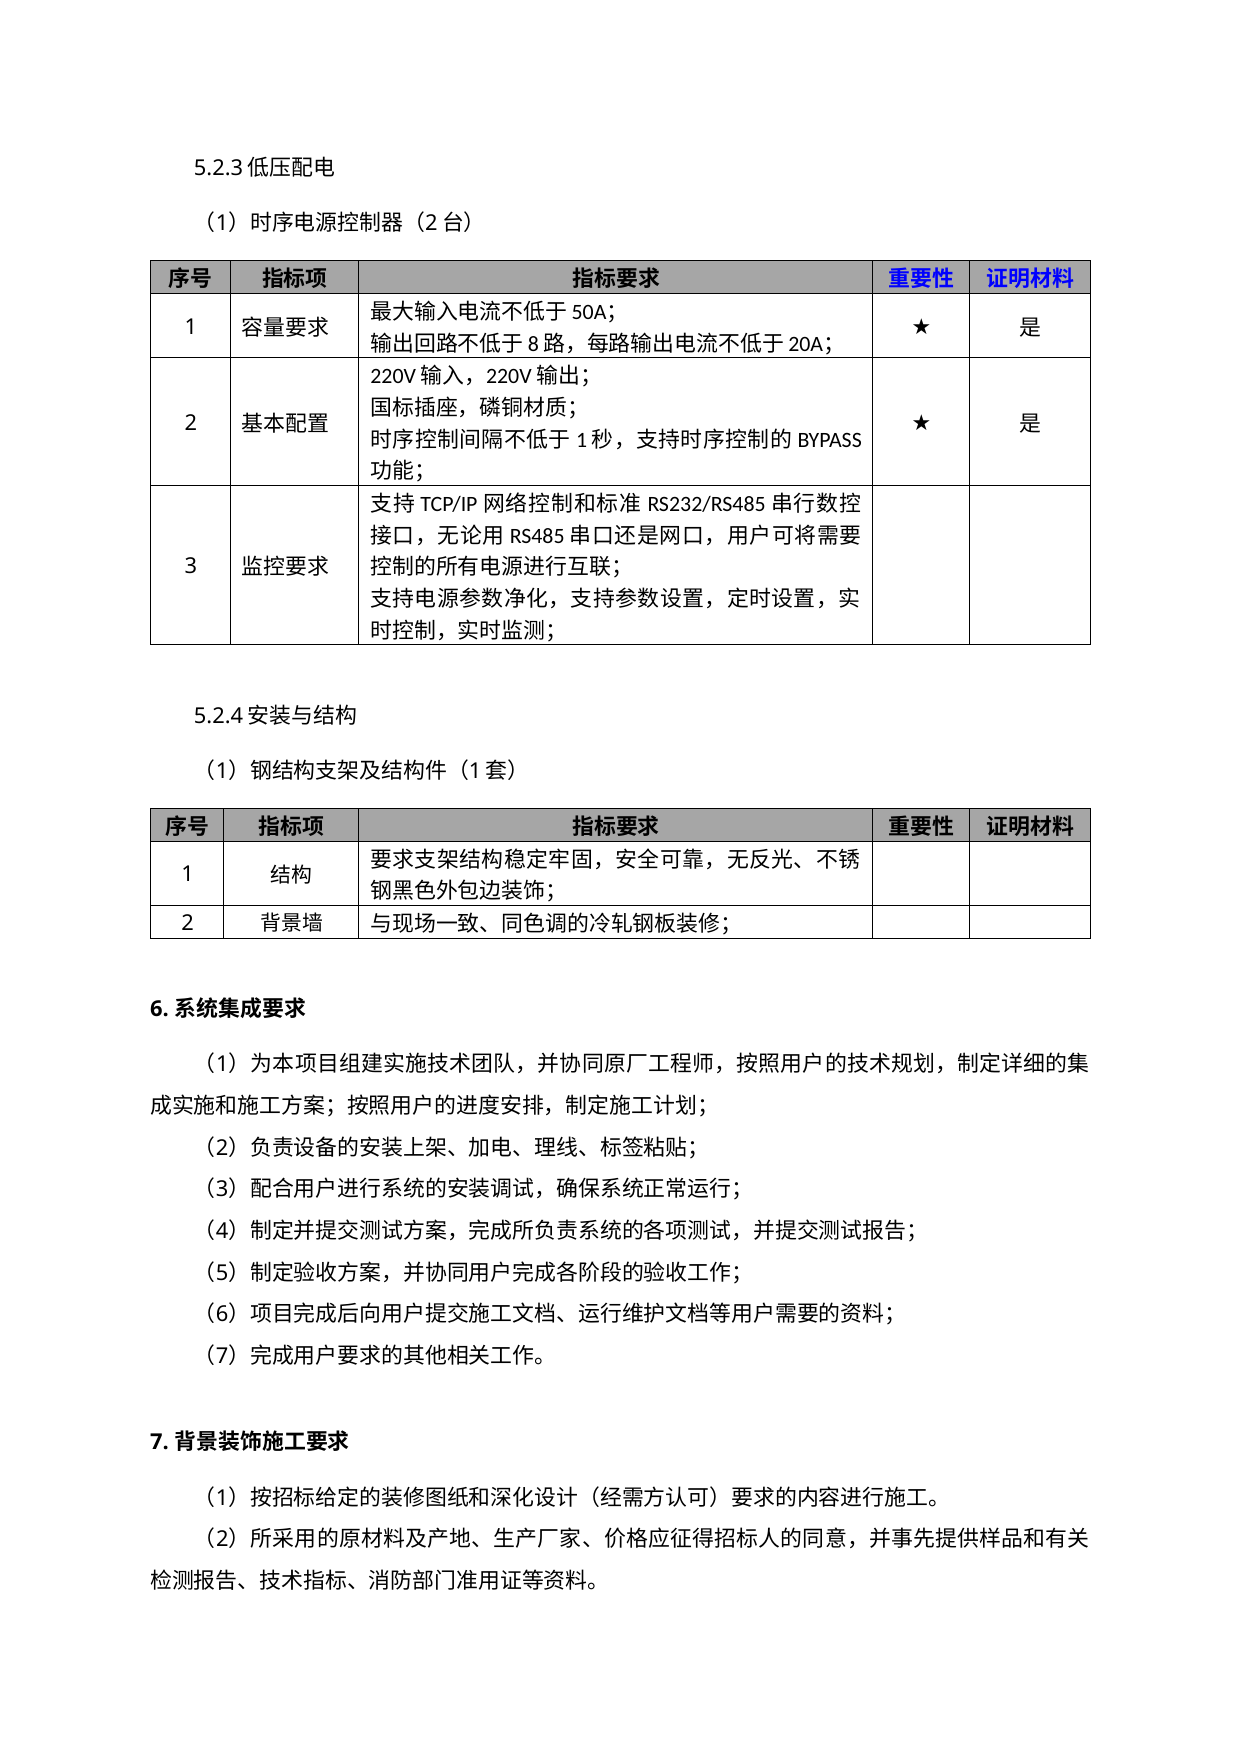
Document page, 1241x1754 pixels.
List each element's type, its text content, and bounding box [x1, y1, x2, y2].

table_cell 3 [151, 486, 230, 644]
table_cell [970, 842, 1090, 905]
text （2）负责设备的安装上架、加电、理线、标签粘贴； [150, 1122, 1090, 1163]
text （1）为本项目组建实施技术团队，并协同原厂工程师，按照用户的技术规划，制定详细的集成实施和施工方案；按照用户的进度安排，制定施工计划； [150, 1038, 1090, 1122]
table_cell [970, 486, 1090, 644]
table_cell 背景墙 [224, 906, 358, 938]
table_header 证明材料 [970, 261, 1090, 293]
table_cell [873, 842, 969, 905]
text 7. 背景装饰施工要求 [150, 1424, 1090, 1456]
table_cell [970, 906, 1090, 938]
text 5.2.3低压配电 [150, 150, 1090, 182]
text 5.2.4安装与结构 [150, 698, 1090, 729]
table_header 重要性 [873, 261, 969, 293]
table_header 指标要求 [359, 809, 872, 841]
table_cell 220V输入，220V输出； 国标插座，磷铜材质； 时序控制间隔不低于1秒，支持时序控制的BYPASS功能； [359, 358, 872, 485]
table_header 指标项 [231, 261, 358, 293]
text （5）制定验收方案，并协同用户完成各阶段的验收工作； [150, 1247, 1090, 1288]
table_header 指标项 [224, 809, 358, 841]
table_cell ★ [873, 294, 969, 357]
table_cell ★ [873, 358, 969, 485]
table_cell 与现场一致、同色调的冷轧钢板装修； [359, 906, 872, 938]
table_header 指标要求 [359, 261, 872, 293]
table_cell 2 [151, 358, 230, 485]
table_header 序号 [151, 809, 223, 841]
text （1）时序电源控制器（2台） [150, 205, 1090, 237]
table_header 重要性 [873, 809, 969, 841]
text （2）所采用的原材料及产地、生产厂家、价格应征得招标人的同意，并事先提供样品和有关检测报告、技术指标、消防部门准用证等资料。 [150, 1513, 1090, 1597]
table_cell 1 [151, 294, 230, 357]
text 6. 系统集成要求 [150, 991, 1090, 1023]
table_cell [873, 906, 969, 938]
text （3）配合用户进行系统的安装调试，确保系统正常运行； [150, 1163, 1090, 1205]
table_cell 容量要求 [231, 294, 358, 357]
table_cell 2 [151, 906, 223, 938]
table_cell 1 [151, 842, 223, 905]
table_cell 结构 [224, 842, 358, 905]
text （6）项目完成后向用户提交施工文档、运行维护文档等用户需要的资料； [150, 1288, 1090, 1330]
table_cell 是 [970, 358, 1090, 485]
table_header 序号 [151, 261, 230, 293]
text （7）完成用户要求的其他相关工作。 [150, 1330, 1090, 1372]
table_cell 是 [970, 294, 1090, 357]
table_header 证明材料 [970, 809, 1090, 841]
text （1）按招标给定的装修图纸和深化设计（经需方认可）要求的内容进行施工。 [150, 1472, 1090, 1513]
text （1）钢结构支架及结构件（1套） [150, 753, 1090, 784]
text （4）制定并提交测试方案，完成所负责系统的各项测试，并提交测试报告； [150, 1205, 1090, 1247]
table_cell 支持TCP/IP网络控制和标准RS232/RS485串行数控接口，无论用RS485串口还是网口，用户可将需要控制的所有电源进行互联； 支持电源参数净化，支持参数设置，定时设置，实时控制，实时监测； [359, 486, 872, 644]
table_cell [873, 486, 969, 644]
table_cell 最大输入电流不低于50A； 输出回路不低于8路，每路输出电流不低于20A； [359, 294, 872, 357]
table_cell 要求支架结构稳定牢固，安全可靠，无反光、不锈钢黑色外包边装饰； [359, 842, 872, 905]
table_cell 基本配置 [231, 358, 358, 485]
table_cell 监控要求 [231, 486, 358, 644]
